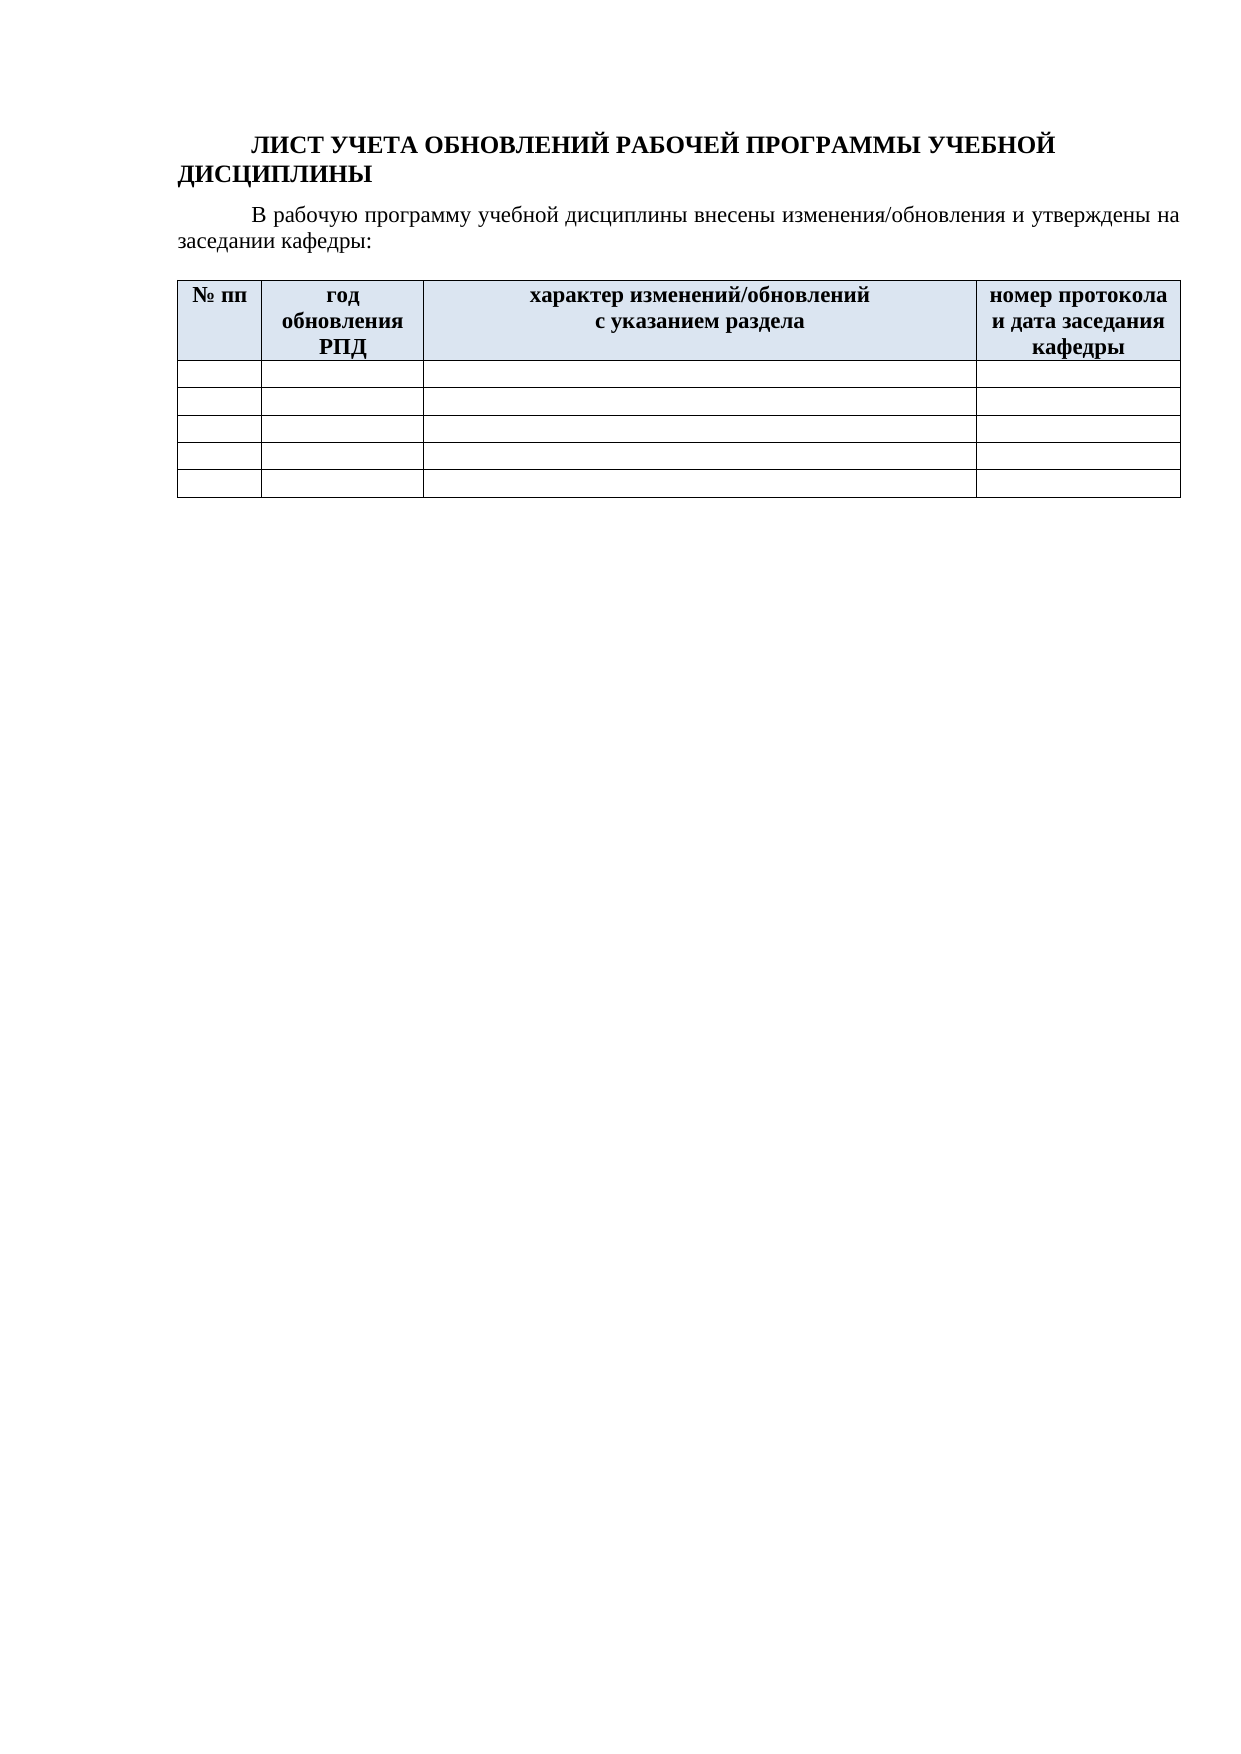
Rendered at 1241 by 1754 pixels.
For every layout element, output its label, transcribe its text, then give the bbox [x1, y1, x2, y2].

table_cell [424, 470, 976, 497]
table_cell [178, 388, 261, 414]
table_cell [262, 361, 423, 387]
table_cell [178, 470, 261, 497]
table_cell [977, 443, 1180, 469]
table_cell [977, 416, 1180, 442]
table_cell [424, 416, 976, 442]
table_cell [424, 443, 976, 469]
table_cell [262, 388, 423, 414]
table_cell [977, 361, 1180, 387]
table_header номер протокола и дата заседания кафедры [977, 281, 1180, 360]
table_cell [262, 416, 423, 442]
table_cell [178, 416, 261, 442]
table_cell [977, 388, 1180, 414]
table_header год обновления РПД [262, 281, 423, 360]
table_cell [424, 361, 976, 387]
table_cell [262, 443, 423, 469]
text В рабочую программу учебной дисциплины внесены изменения/обновления и утверждены на заседании кафедры: [177, 201, 1181, 253]
table_cell [262, 470, 423, 497]
table_cell [178, 443, 261, 469]
table_cell [424, 388, 976, 414]
subtitle ЛИСТ УЧЕТА ОБНОВЛЕНИЙ РАБОЧЕЙ ПРОГРАММЫ УЧЕБНОЙ ДИСЦИПЛИНЫ [177, 131, 1181, 188]
table_header характер изменений/обновлений с указанием раздела [424, 281, 976, 360]
table_cell [178, 361, 261, 387]
table_cell [977, 470, 1180, 497]
table_header № пп [178, 281, 261, 360]
